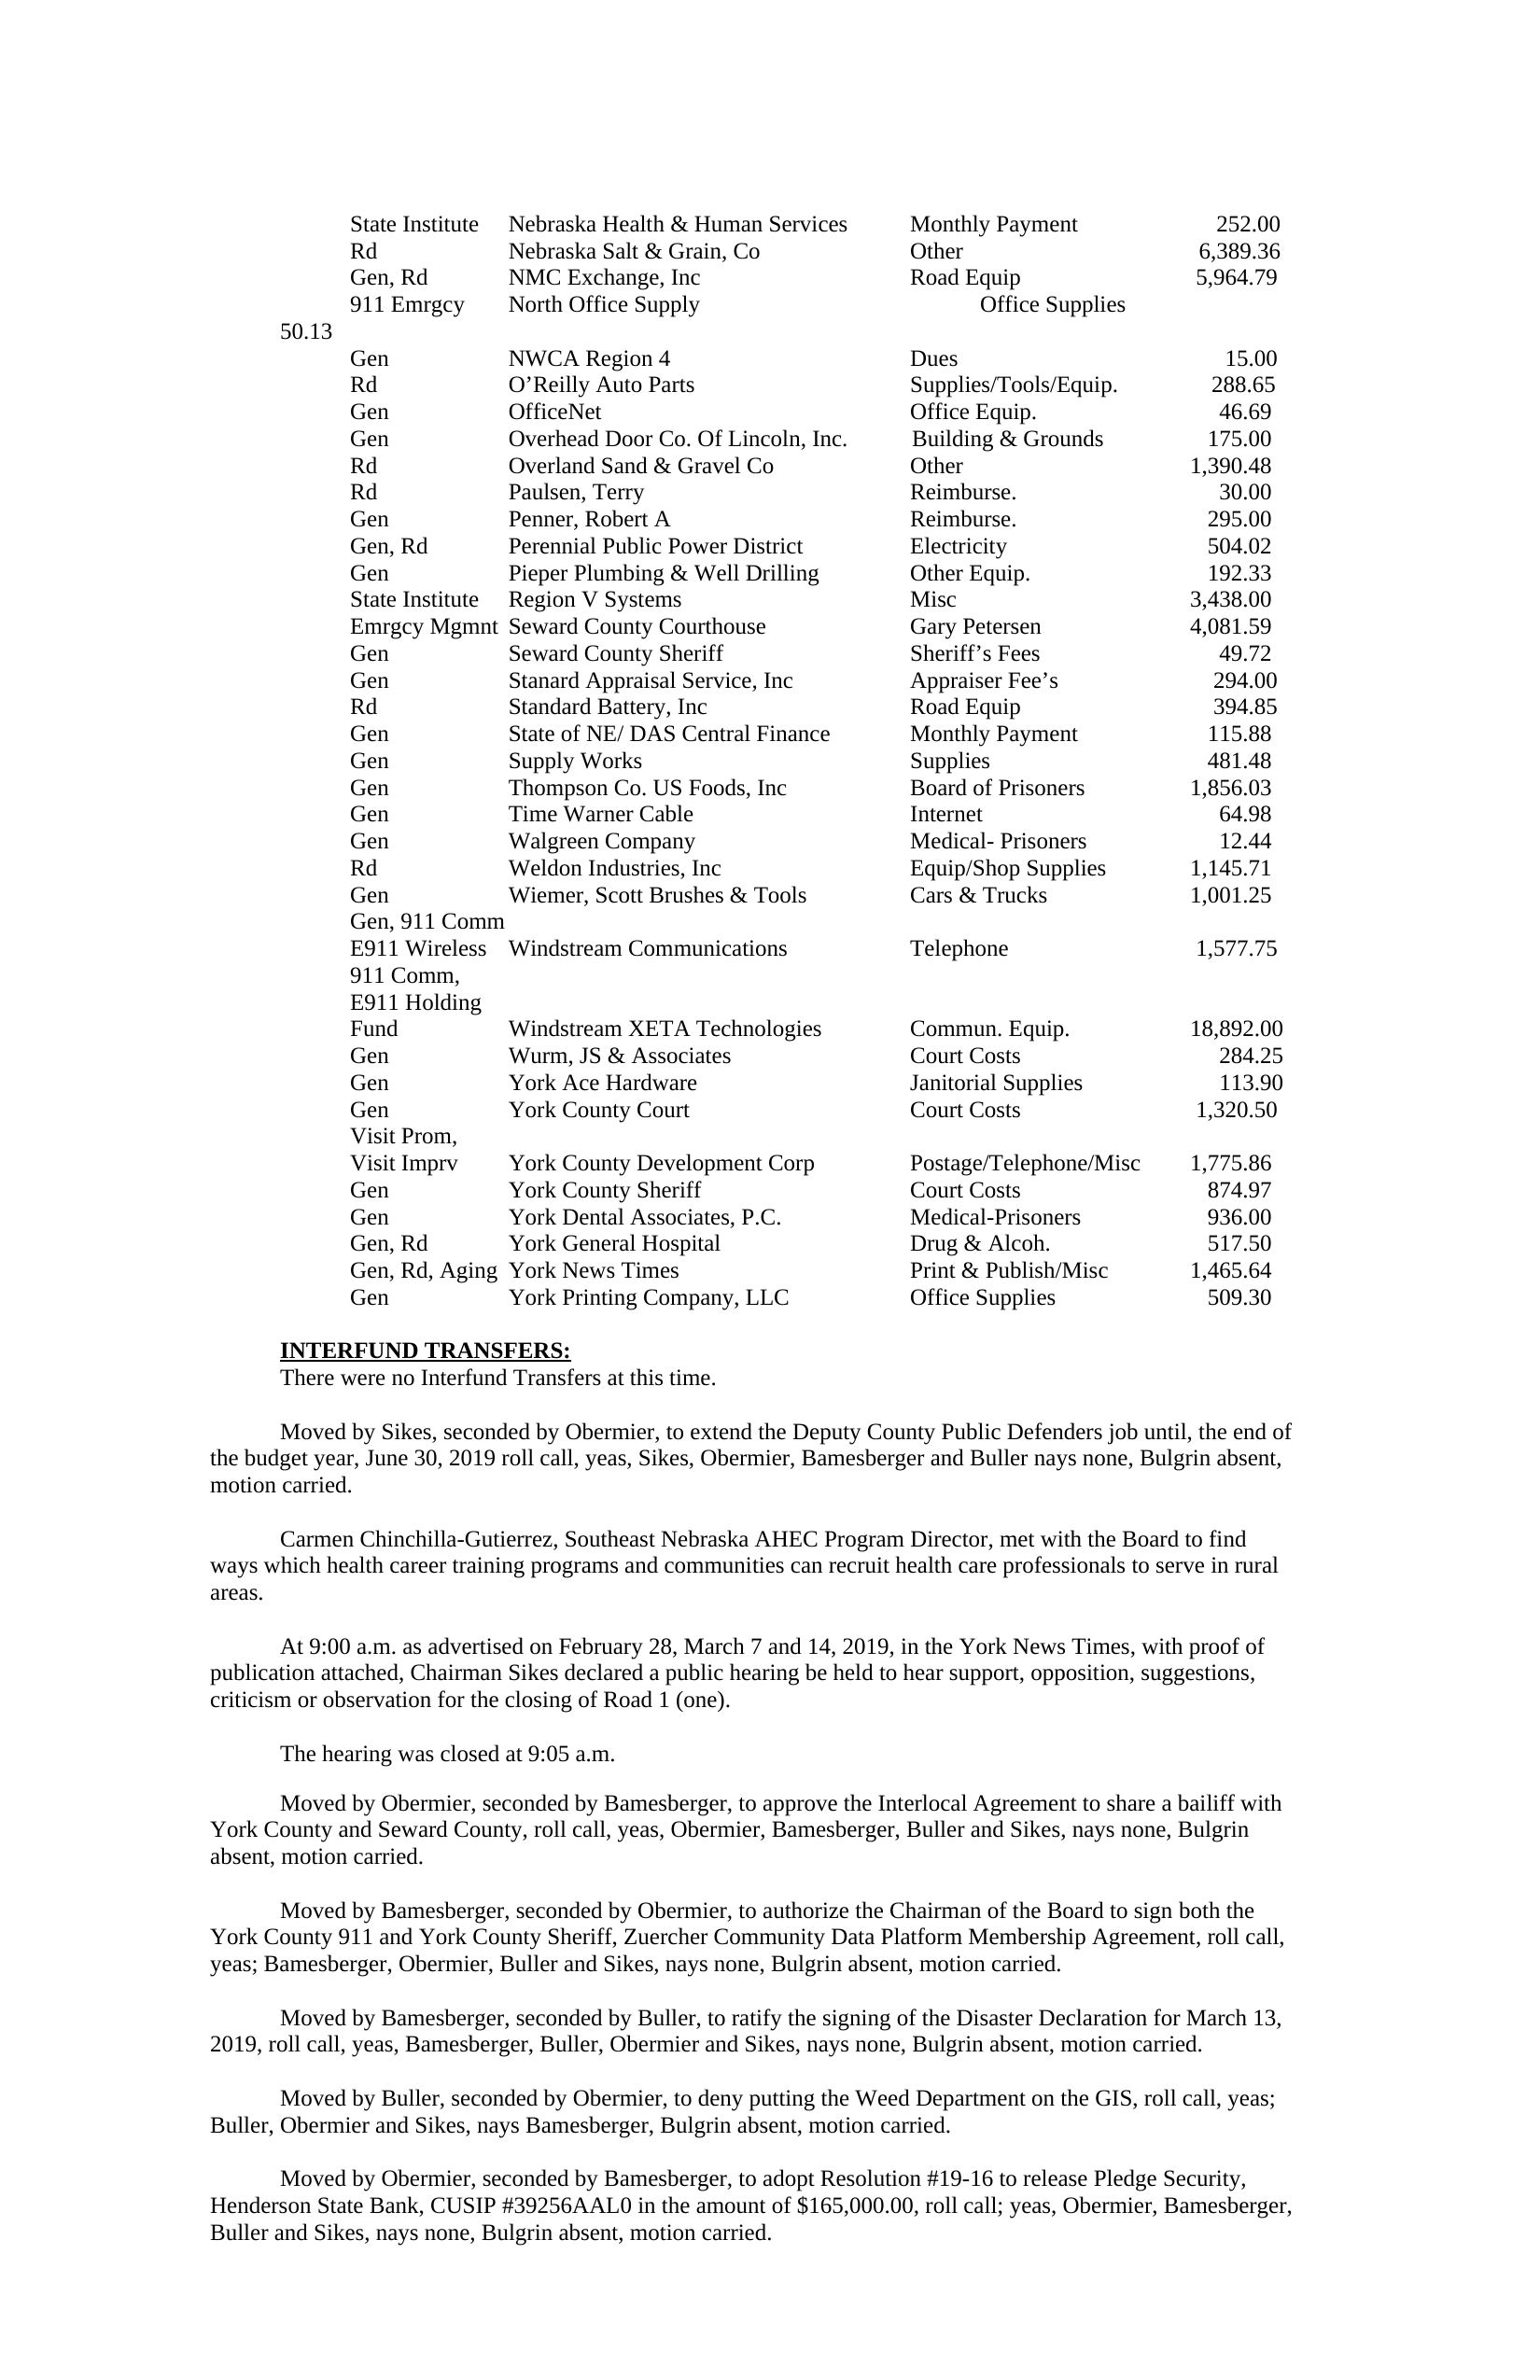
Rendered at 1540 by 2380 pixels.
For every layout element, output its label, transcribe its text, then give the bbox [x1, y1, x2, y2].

text Gen Stanard Appraisal Service, Inc Appraiser Fee’s 294.00 [280, 666, 1295, 693]
text Gen Supply Works Supplies 481.48 [280, 747, 1295, 774]
text There were no Interfund Transfers at this time. [210, 1364, 1295, 1391]
text Moved by Obermier, seconded by Bamesberger, to adopt Resolution #19-16 to release Pledge Security, Henderson State Bank, CUSIP #39256AAL0 in the amount of $165,000.00, roll call; yeas, Obermier, Bamesberger, Buller and Sikes, nays none, Bulgrin absent, motion carried. [210, 2164, 1295, 2245]
text Gen, Rd, Aging York News Times Print & Publish/Misc 1,465.64 [280, 1256, 1295, 1283]
text State Institute Nebraska Health & Human Services Monthly Payment 252.00 [280, 210, 1295, 237]
text Gen Time Warner Cable Internet 64.98 [280, 800, 1295, 827]
text INTERFUND TRANSFERS: [210, 1337, 1295, 1364]
text Moved by Bamesberger, seconded by Buller, to ratify the signing of the Disaster Declaration for March 13, 2019, roll call, yeas, Bamesberger, Buller, Obermier and Sikes, nays none, Bulgrin absent, motion carried. [210, 2004, 1295, 2057]
text 911 Comm, [280, 961, 1295, 988]
text 911 Emrgcy North Office Supply Office Supplies 50.13 [280, 290, 1295, 344]
text Rd O’Reilly Auto Parts Supplies/Tools/Equip. 288.65 [280, 371, 1295, 398]
text Gen Walgreen Company Medical- Prisoners 12.44 [280, 827, 1295, 854]
text Gen Thompson Co. US Foods, Inc Board of Prisoners 1,856.03 [280, 774, 1295, 800]
text Moved by Sikes, seconded by Obermier, to extend the Deputy County Public Defenders job until, the end of the budget year, June 30, 2019 roll call, yeas, Sikes, Obermier, Bamesberger and Buller nays none, Bulgrin absent, motion carried. [210, 1418, 1295, 1498]
text Gen York County Court Court Costs 1,320.50 [280, 1096, 1295, 1122]
text Fund Windstream XETA Technologies Commun. Equip. 18,892.00 [280, 1015, 1295, 1042]
text Visit Imprv York County Development Corp Postage/Telephone/Misc 1,775.86 [280, 1149, 1295, 1176]
text Gen Seward County Sheriff Sheriff’s Fees 49.72 [280, 639, 1295, 666]
text Gen York Ace Hardware Janitorial Supplies 113.90 [280, 1069, 1295, 1096]
text Rd Standard Battery, Inc Road Equip 394.85 [280, 693, 1295, 720]
text Moved by Bamesberger, seconded by Obermier, to authorize the Chairman of the Board to sign both the York County 911 and York County Sheriff, Zuercher Community Data Platform Membership Agreement, roll call, yeas; Bamesberger, Obermier, Buller and Sikes, nays none, Bulgrin absent, motion carried. [210, 1897, 1295, 1977]
text Carmen Chinchilla-Gutierrez, Southeast Nebraska AHEC Program Director, met with the Board to find ways which health career training programs and communities can recruit health care professionals to serve in rural areas. [210, 1525, 1295, 1605]
text At 9:00 a.m. as advertised on February 28, March 7 and 14, 2019, in the York News Times, with proof of publication attached, Chairman Sikes declared a public hearing be held to hear support, opposition, suggestions, criticism or observation for the closing of Road 1 (one). [210, 1632, 1295, 1713]
text Gen State of NE/ DAS Central Finance Monthly Payment 115.88 [280, 720, 1295, 747]
text Gen Penner, Robert A Reimburse. 295.00 [280, 505, 1295, 532]
text Gen Pieper Plumbing & Well Drilling Other Equip. 192.33 [280, 559, 1295, 585]
text Rd Paulsen, Terry Reimburse. 30.00 [280, 478, 1295, 505]
text Gen Wiemer, Scott Brushes & Tools Cars & Trucks 1,001.25 [280, 881, 1295, 907]
text Moved by Buller, seconded by Obermier, to deny putting the Weed Department on the GIS, roll call, yeas; Buller, Obermier and Sikes, nays Bamesberger, Bulgrin absent, motion carried. [210, 2084, 1295, 2137]
text Gen, Rd York General Hospital Drug & Alcoh. 517.50 [280, 1229, 1295, 1256]
text Gen, 911 Comm [280, 907, 1295, 934]
text State Institute Region V Systems Misc 3,438.00 [280, 585, 1295, 612]
text The hearing was closed at 9:05 a.m. [210, 1740, 1295, 1766]
text Moved by Obermier, seconded by Bamesberger, to approve the Interlocal Agreement to share a bailiff with York County and Seward County, roll call, yeas, Obermier, Bamesberger, Buller and Sikes, nays none, Bulgrin absent, motion carried. [210, 1789, 1295, 1869]
text Visit Prom, [280, 1122, 1295, 1149]
text Gen NWCA Region 4 Dues 15.00 [280, 344, 1295, 371]
text Rd Nebraska Salt & Grain, Co Other 6,389.36 [280, 237, 1295, 263]
text Gen York County Sheriff Court Costs 874.97 [280, 1176, 1295, 1203]
text Gen Overhead Door Co. Of Lincoln, Inc. Building & Grounds 175.00 [280, 425, 1295, 452]
text E911 Wireless Windstream Communications Telephone 1,577.75 [280, 934, 1295, 961]
text Gen, Rd NMC Exchange, Inc Road Equip 5,964.79 [280, 263, 1295, 290]
text Gen York Printing Company, LLC Office Supplies 509.30 [280, 1283, 1295, 1310]
text Gen, Rd Perennial Public Power District Electricity 504.02 [280, 532, 1295, 559]
text E911 Holding [280, 988, 1295, 1015]
text Rd Overland Sand & Gravel Co Other 1,390.48 [280, 452, 1295, 478]
text Gen York Dental Associates, P.C. Medical-Prisoners 936.00 [280, 1203, 1295, 1229]
text Emrgcy Mgmnt Seward County Courthouse Gary Petersen 4,081.59 [280, 612, 1295, 639]
text Rd Weldon Industries, Inc Equip/Shop Supplies 1,145.71 [280, 854, 1295, 881]
text Gen OfficeNet Office Equip. 46.69 [280, 398, 1295, 425]
text Gen Wurm, JS & Associates Court Costs 284.25 [280, 1042, 1295, 1069]
